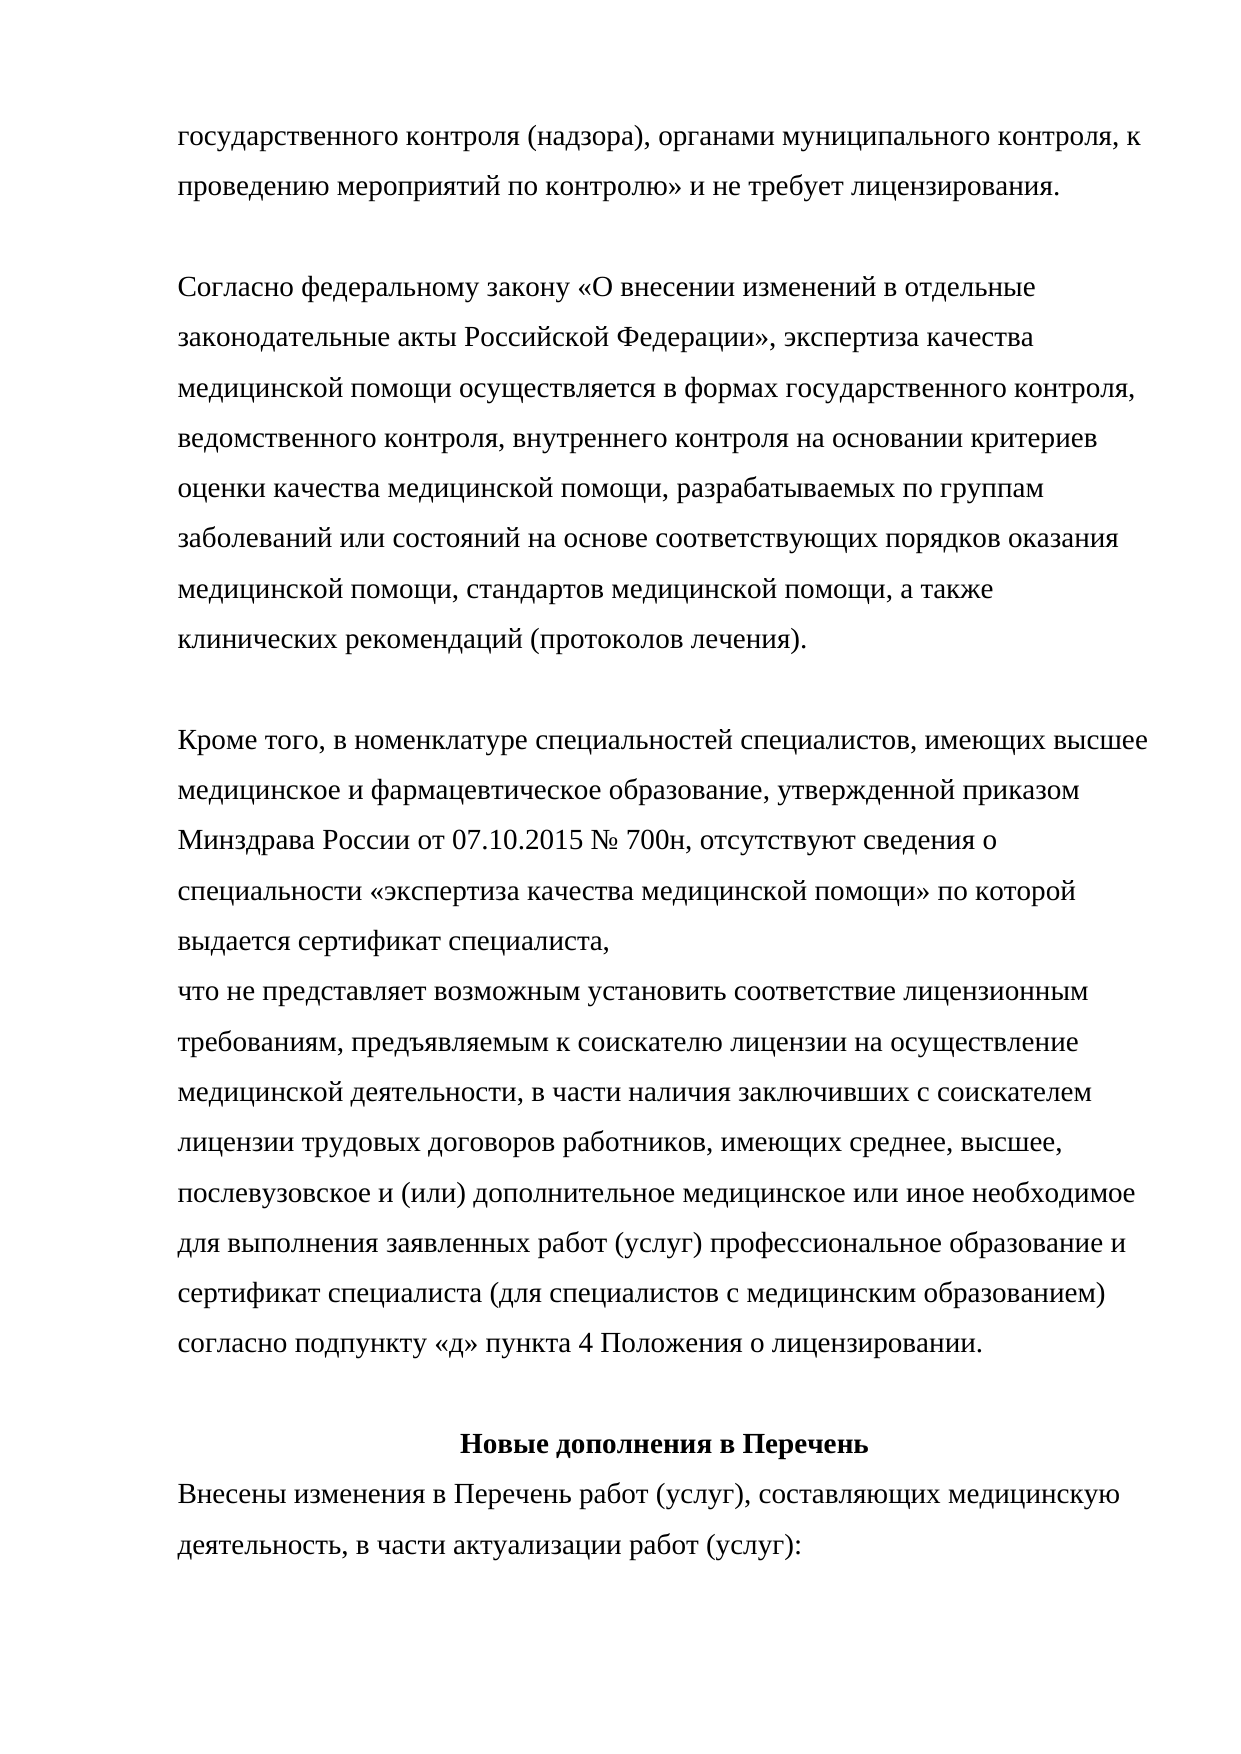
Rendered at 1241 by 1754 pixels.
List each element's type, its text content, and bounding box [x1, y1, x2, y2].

text Кроме того, в номенклатуре специальностей специалистов, имеющих высшее медицинское и фармацевтическое образование, утвержденной приказом Минздрава России от 07.10.2015 № 700н, отсутствуют сведения о специальности «экспертиза качества медицинской помощи» по которой выдается сертификат специалиста, [177, 722, 1152, 957]
text что не представляет возможным установить соответствие лицензионным требованиям, предъявляемым к соискателю лицензии на осуществление медицинской деятельности, в части наличия заключивших с соискателем лицензии трудовых договоров работников, имеющих среднее, высшее, послевузовское и (или) дополнительное медицинское или иное необходимое для выполнения заявленных работ (услуг) профессиональное образование и сертификат специалиста (для специалистов с медицинским образованием) согласно подпункту «д» пункта 4 Положения о лицензировании. [177, 973, 1152, 1359]
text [177, 118, 1152, 202]
text Новые дополнения в Перечень [177, 1426, 1152, 1460]
text Внесены изменения в Перечень работ (услуг), составляющих медицинскую деятельность, в части актуализации работ (услуг): [177, 1477, 1152, 1560]
text Согласно федеральному закону «О внесении изменений в отдельные законодательные акты Российской Федерации», экспертиза качества медицинской помощи осуществляется в формах государственного контроля, ведомственного контроля, внутреннего контроля на основании критериев оценки качества медицинской помощи, разрабатываемых по группам заболеваний или состояний на основе соответствующих порядков оказания медицинской помощи, стандартов медицинской помощи, а также клинических рекомендаций (протоколов лечения). [177, 269, 1152, 655]
